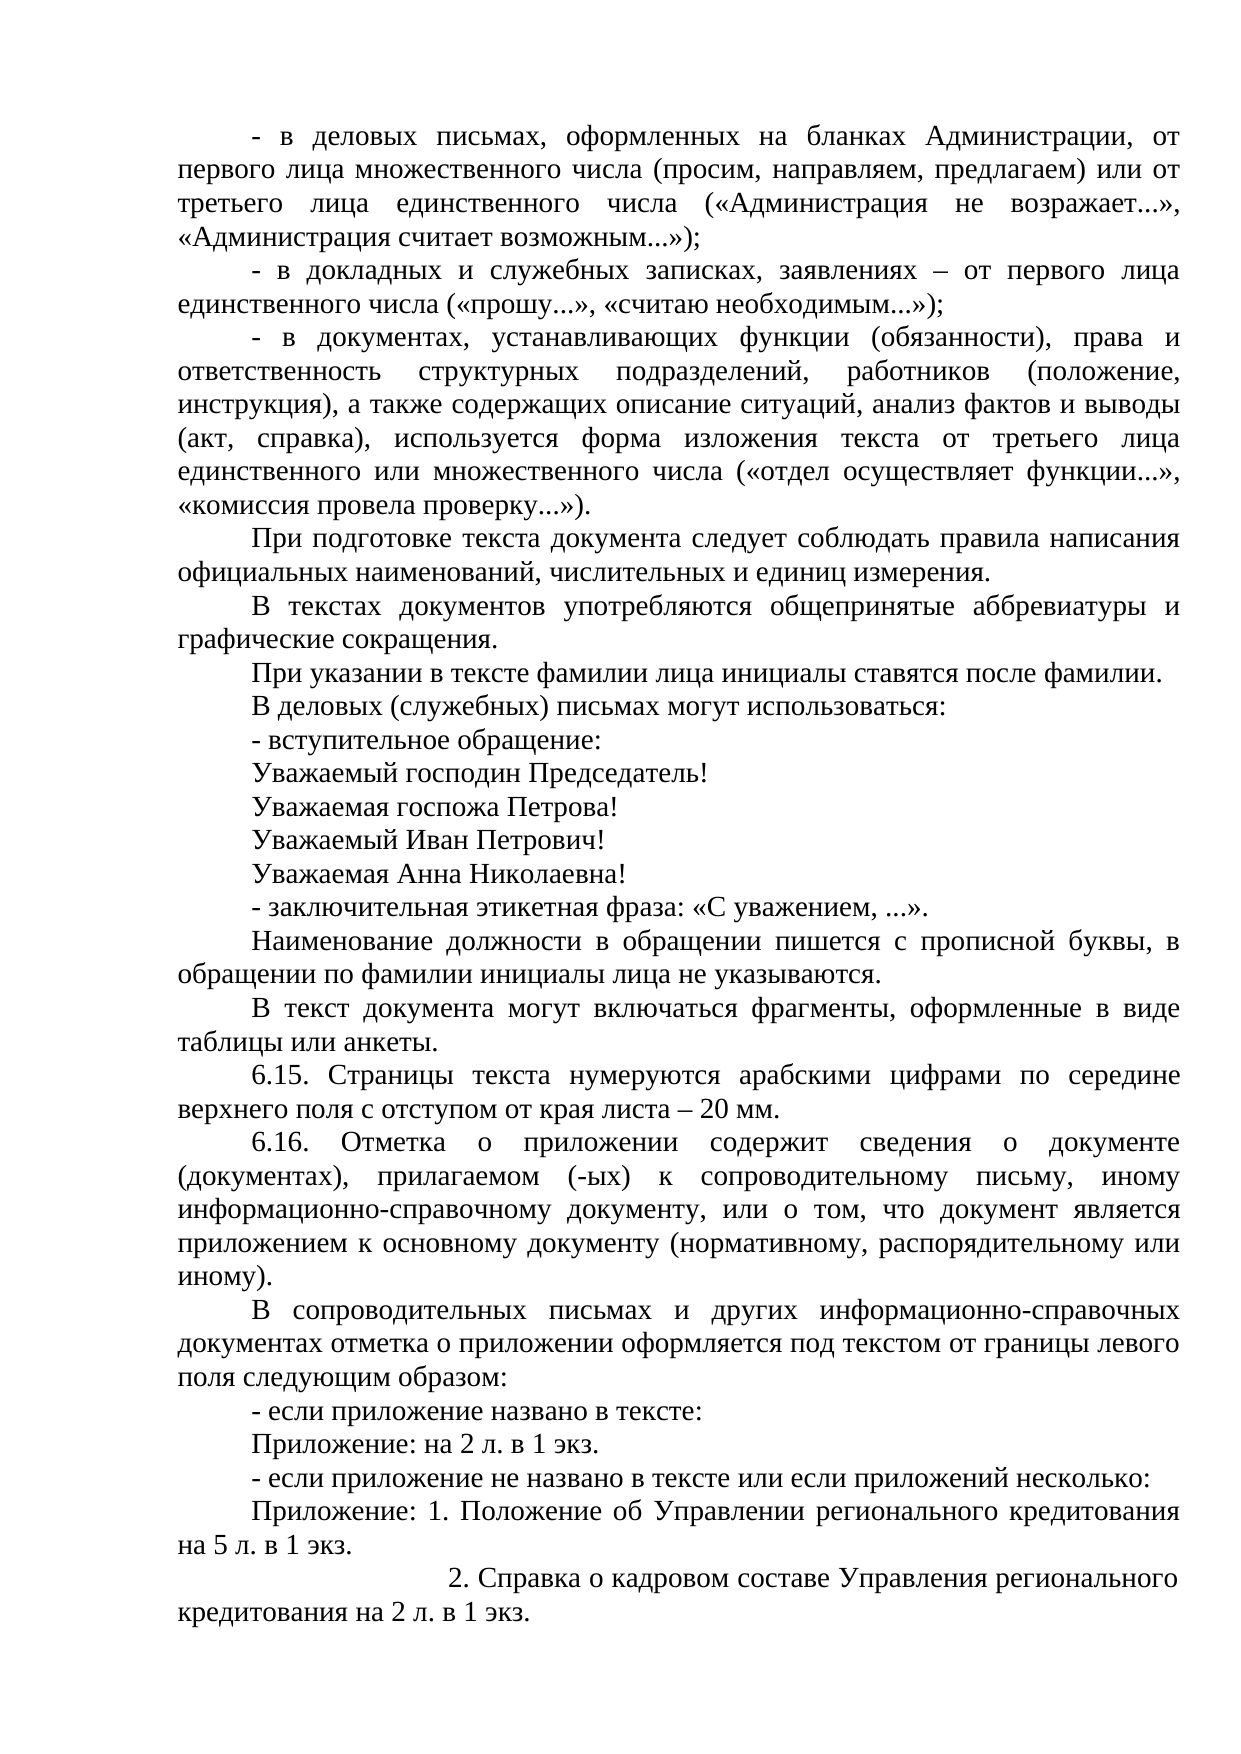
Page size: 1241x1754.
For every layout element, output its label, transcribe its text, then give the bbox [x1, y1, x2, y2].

text В сопроводительных письмах и других информационно-справочных документах отметка о приложении оформляется под текстом от границы левого поля следующим образом: [177, 1292, 1181, 1393]
text - в деловых письмах, оформленных на бланках Администрации, от первого лица множественного числа (просим, направляем, предлагаем) или от третьего лица единственного числа («Администрация не возражает...», «Администрация считает возможным...»); [177, 118, 1181, 252]
text 2. Справка о кадровом составе Управления регионального кредитования на 2 л. в 1 экз. [177, 1560, 1181, 1627]
text В текстах документов употребляются общепринятые аббревиатуры и графические сокращения. [177, 588, 1181, 655]
text Уважаемый Иван Петрович! [177, 822, 1181, 856]
text Приложение: на 2 л. в 1 экз. [177, 1426, 1181, 1460]
text - вступительное обращение: [177, 722, 1181, 755]
text В деловых (служебных) письмах могут использоваться: [177, 688, 1181, 722]
text - если приложение не названо в тексте или если приложений несколько: [177, 1460, 1181, 1493]
text Уважаемая Анна Николаевна! [177, 856, 1181, 889]
text - в документах, устанавливающих функции (обязанности), права и ответственность структурных подразделений, работников (положение, инструкция), а также содержащих описание ситуаций, анализ фактов и выводы (акт, справка), используется форма изложения текста от третьего лица единственного или множественного числа («отдел осуществляет функции...», «комиссия провела проверку...»). [177, 319, 1181, 521]
text - если приложение названо в тексте: [177, 1393, 1181, 1426]
text Наименование должности в обращении пишется с прописной буквы, в обращении по фамилии инициалы лица не указываются. [177, 923, 1181, 990]
text - в докладных и служебных записках, заявлениях – от первого лица единственного числа («прошу...», «считаю необходимым...»); [177, 252, 1181, 319]
text Приложение: 1. Положение об Управлении регионального кредитования на 5 л. в 1 экз. [177, 1493, 1181, 1560]
text Уважаемая госпожа Петрова! [177, 789, 1181, 822]
text В текст документа могут включаться фрагменты, оформленные в виде таблицы или анкеты. [177, 990, 1181, 1057]
text При подготовке текста документа следует соблюдать правила написания официальных наименований, числительных и единиц измерения. [177, 521, 1181, 588]
text При указании в тексте фамилии лица инициалы ставятся после фамилии. [177, 655, 1181, 688]
text 6.16. Отметка о приложении содержит сведения о документе (документах), прилагаемом (-ых) к сопроводительному письму, иному информационно-справочному документу, или о том, что документ является приложением к основному документу (нормативному, распорядительному или иному). [177, 1124, 1181, 1292]
text Уважаемый господин Председатель! [177, 755, 1181, 789]
text - заключительная этикетная фраза: «С уважением, ...». [177, 889, 1181, 923]
text 6.15. Страницы текста нумеруются арабскими цифрами по середине верхнего поля с отступом от края листа – 20 мм. [177, 1057, 1181, 1124]
